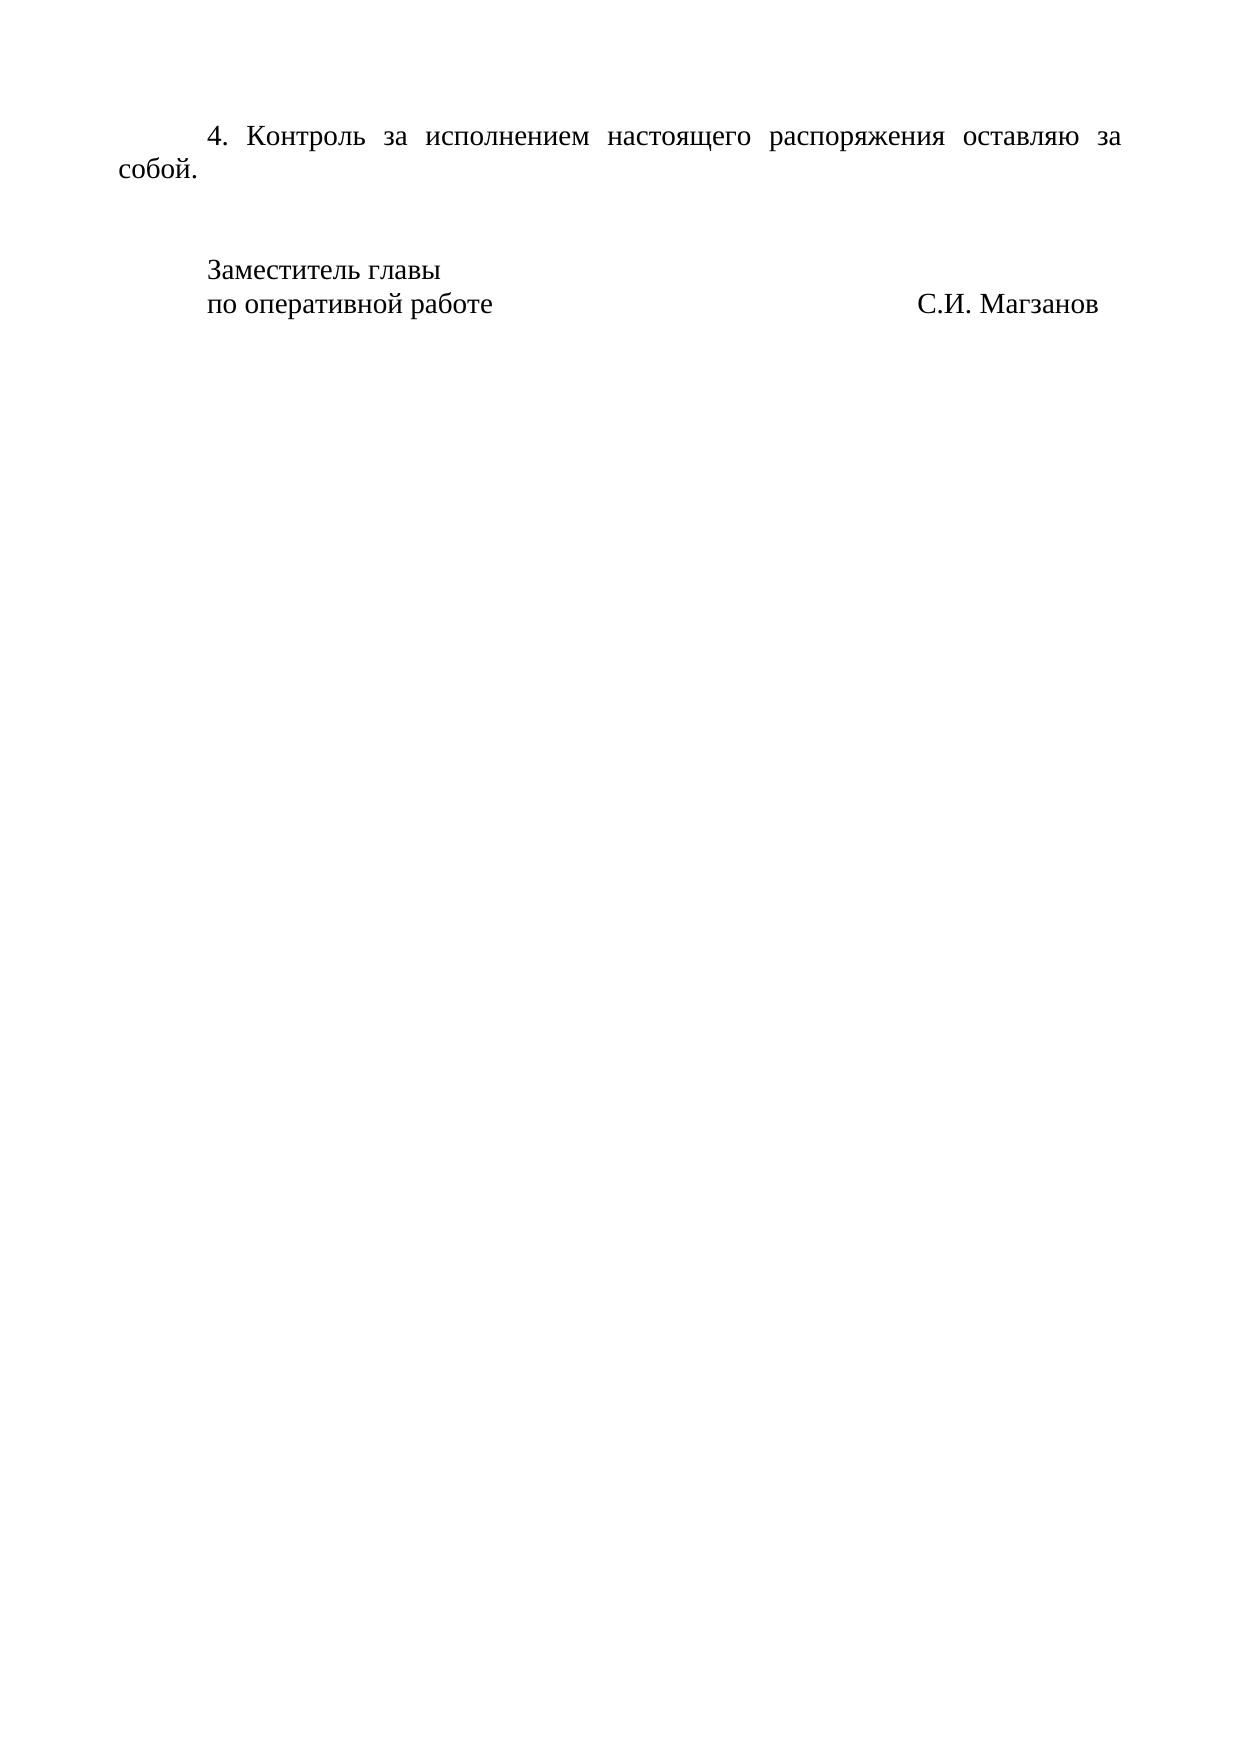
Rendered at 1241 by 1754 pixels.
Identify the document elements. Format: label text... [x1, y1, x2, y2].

text Заместитель главы [118, 252, 1122, 286]
text 4. Контроль за исполнением настоящего распоряжения оставляю за собой. [118, 118, 1122, 185]
text по оперативной работе С.И. Магзанов [118, 286, 1122, 319]
